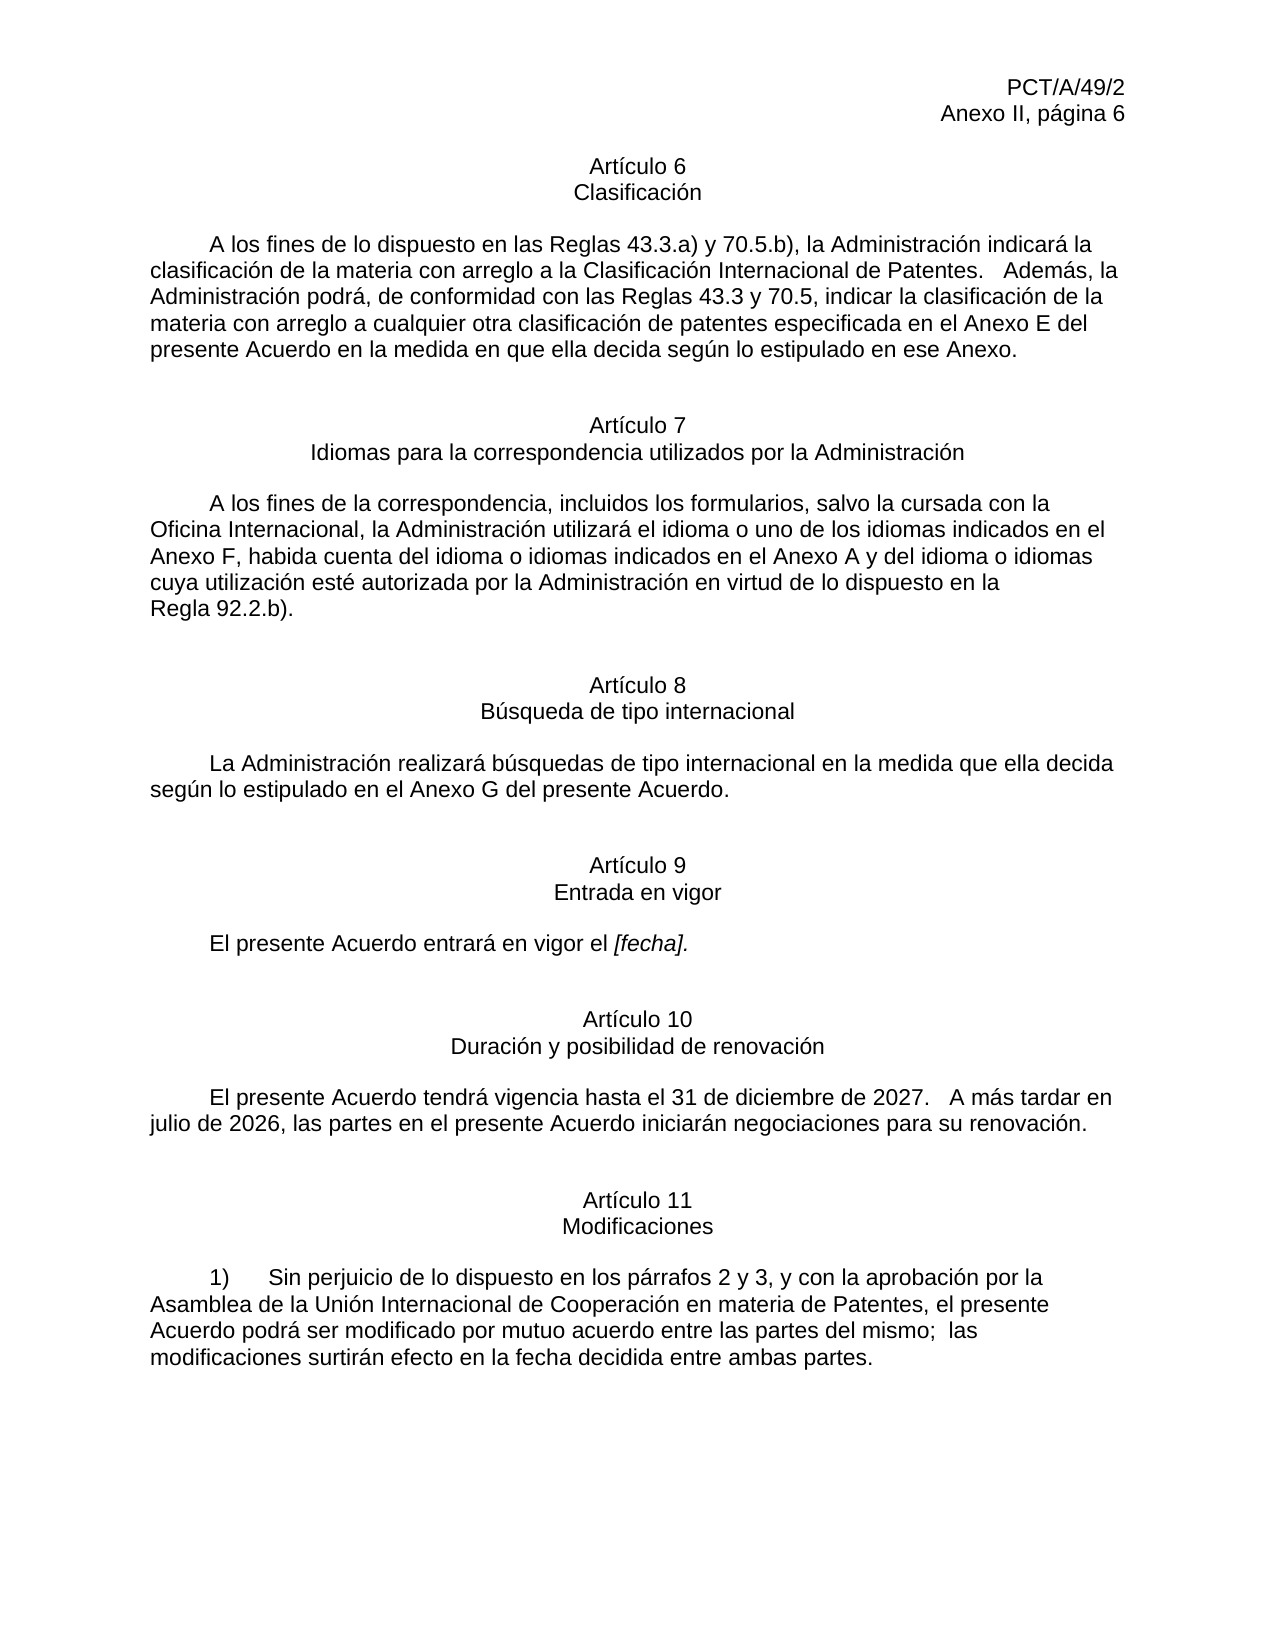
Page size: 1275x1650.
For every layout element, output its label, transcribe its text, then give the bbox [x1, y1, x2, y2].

subtitle Artículo 7 Idiomas para la correspondencia utilizados por la Administración [150, 412, 1125, 465]
subtitle Artículo 10 Duración y posibilidad de renovación [150, 1006, 1125, 1059]
subtitle Artículo 9 Entrada en vigor [150, 852, 1125, 905]
subtitle Artículo 6 Clasificación [150, 153, 1125, 206]
text El presente Acuerdo entrará en vigor el [fecha]. [150, 930, 1125, 956]
text 1) Sin perjuicio de lo dispuesto en los párrafos 2 y 3, y con la aprobación por la Asamblea de la Unión Internacional de Cooperación en materia de Patentes, el presente Acuerdo podrá ser modificado por mutuo acuerdo entre las partes del mismo; las modificaciones surtirán efecto en la fecha decidida entre ambas partes. [150, 1264, 1125, 1370]
text A los fines de lo dispuesto en las Reglas 43.3.a) y 70.5.b), la Administración indicará la clasificación de la materia con arreglo a la Clasificación Internacional de Patentes. Además, la Administración podrá, de conformidad con las Reglas 43.3 y 70.5, indicar la clasificación de la materia con arreglo a cualquier otra clasificación de patentes especificada en el Anexo E del presente Acuerdo en la medida en que ella decida según lo estipulado en ese Anexo. [150, 231, 1125, 362]
text La Administración realizará búsquedas de tipo internacional en la medida que ella decida según lo estipulado en el Anexo G del presente Acuerdo. [150, 749, 1125, 802]
subtitle Artículo 8 Búsqueda de tipo internacional [150, 672, 1125, 724]
subtitle Artículo 11 Modificaciones [150, 1187, 1125, 1239]
text El presente Acuerdo tendrá vigencia hasta el 31 de diciembre de 2027. A más tardar en julio de 2026, las partes en el presente Acuerdo iniciarán negociaciones para su renovación. [150, 1084, 1125, 1137]
text A los fines de la correspondencia, incluidos los formularios, salvo la cursada con la Oficina Internacional, la Administración utilizará el idioma o uno de los idiomas indicados en el Anexo F, habida cuenta del idioma o idiomas indicados en el Anexo A y del idioma o idiomas cuya utilización esté autorizada por la Administración en virtud de lo dispuesto en la Regla 92.2.b). [150, 490, 1125, 622]
